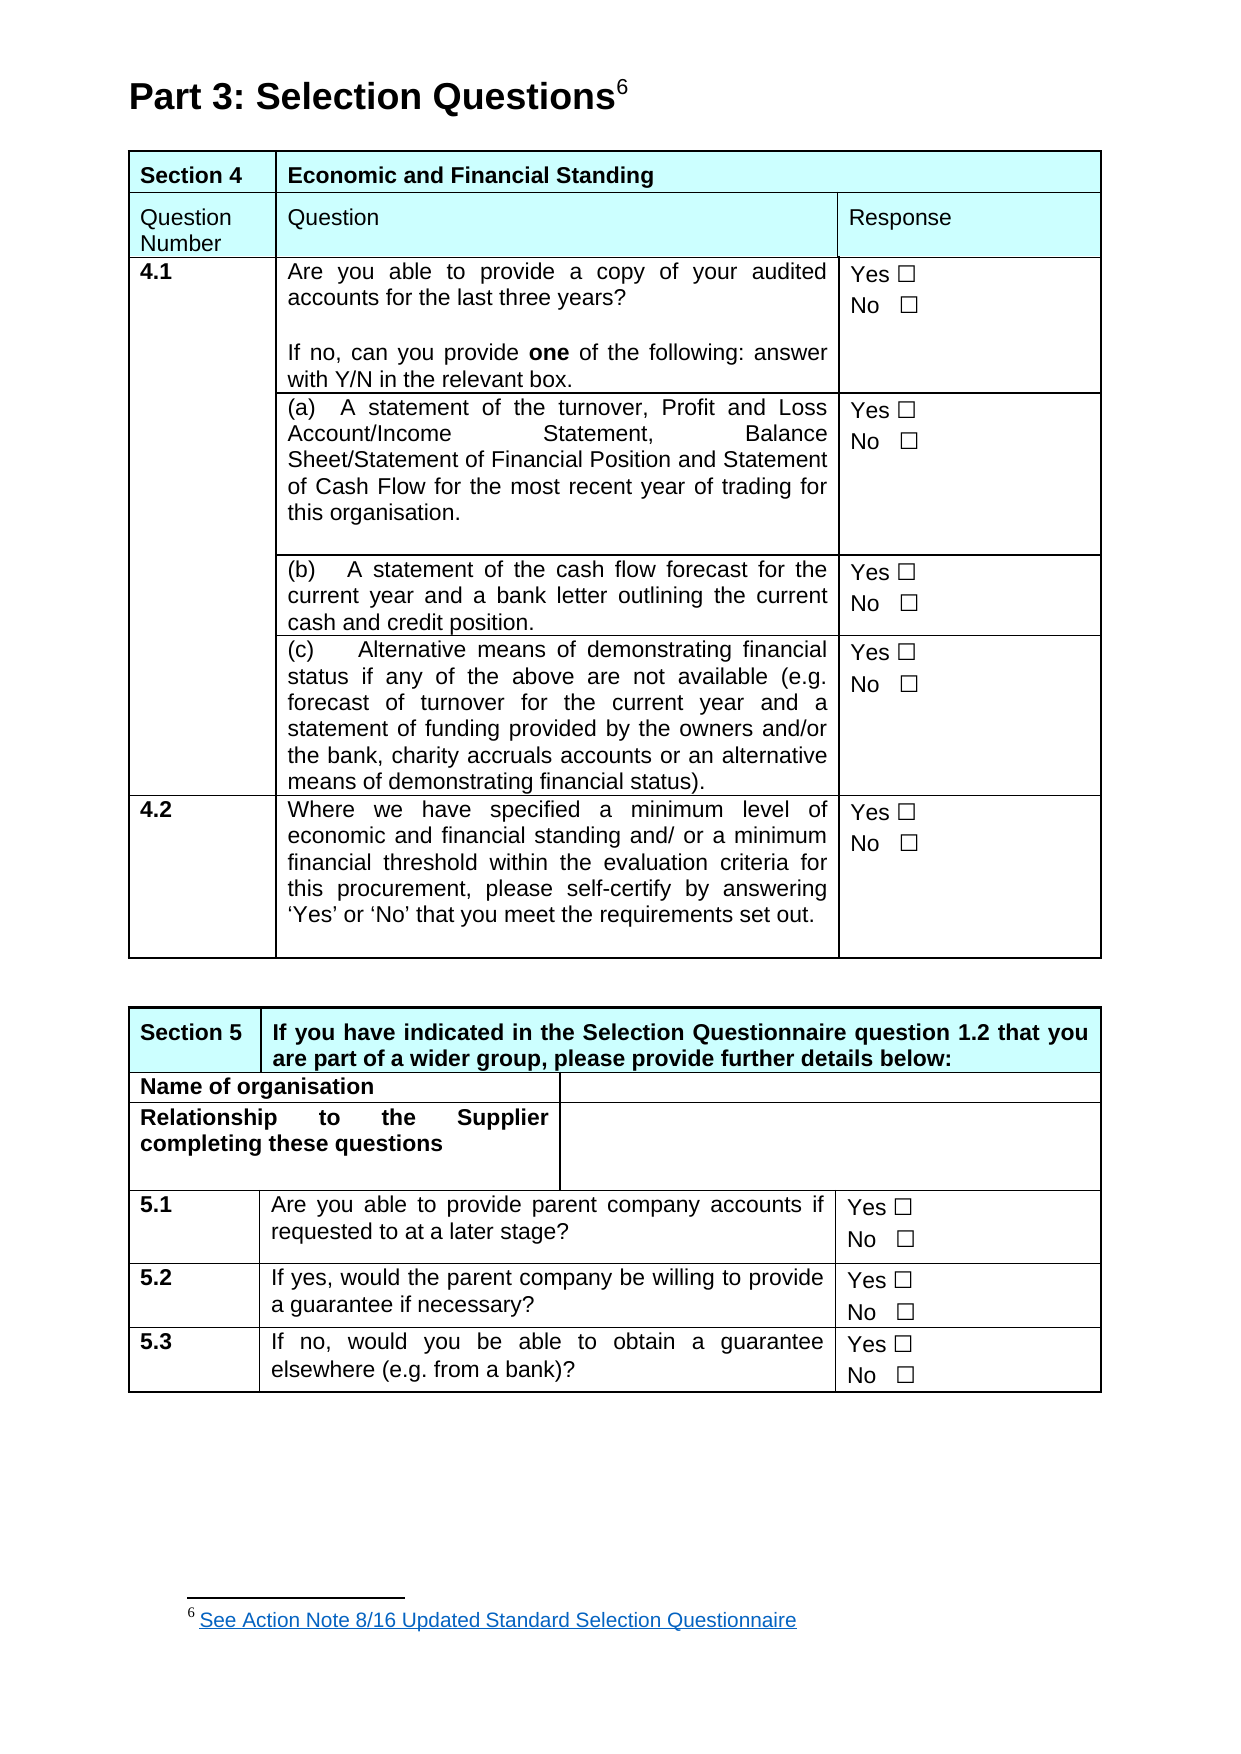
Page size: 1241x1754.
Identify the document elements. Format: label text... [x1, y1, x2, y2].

table_header Section 4 [130, 152, 275, 192]
table_header Section 5 [130, 1009, 260, 1072]
table_cell 5.3 [130, 1328, 259, 1391]
table_cell If yes, would the parent company be willing to provide a guarantee if necessary? [260, 1264, 835, 1327]
table_cell Yes ☐ No ☐ [840, 556, 1100, 635]
table_cell Are you able to provide a copy of your audited accounts for the last three years? If no, can you provide one of the following: answer with Y/N in the relevant box. [277, 258, 838, 392]
table_cell Yes ☐ No ☐ [840, 394, 1100, 554]
table_cell If no, would you be able to obtain a guarantee elsewhere (e.g. from a bank)? [260, 1328, 835, 1391]
table_cell [561, 1073, 1100, 1102]
table_cell [561, 1103, 1100, 1190]
table_cell Are you able to provide parent company accounts if requested to at a later stage? [260, 1191, 835, 1263]
table_cell Name of organisation [130, 1073, 559, 1102]
table_cell Yes ☐ No ☐ [836, 1328, 1100, 1391]
table_cell Yes ☐ No ☐ [840, 636, 1100, 794]
table_cell Question [277, 193, 837, 256]
table_cell Question Number [130, 193, 275, 256]
table_cell 5.2 [130, 1264, 259, 1327]
table_header If you have indicated in the Selection Questionnaire question 1.2 that you are part of a wider group, please provide further details below: [262, 1009, 1100, 1072]
table_cell Where we have specified a minimum level of economic and financial standing and/ or a minimum financial threshold within the evaluation criteria for this procurement, please self-certify by answering ‘Yes’ or ‘No’ that you meet the requirements set out. [277, 796, 838, 957]
table_cell Yes ☐ No ☐ [836, 1264, 1100, 1327]
table_cell (a) A statement of the turnover, Profit and Loss Account/Income Statement, Balance Sheet/Statement of Financial Position and Statement of Cash Flow for the most recent year of trading for this organisation. [277, 394, 838, 554]
table_cell Yes ☐ No ☐ [836, 1191, 1100, 1263]
table_cell 4.1 [130, 258, 275, 794]
table_cell (c) Alternative means of demonstrating financial status if any of the above are not available (e.g. forecast of turnover for the current year and a statement of funding provided by the owners and/or the bank, charity accruals accounts or an alternative means of demonstrating financial status). [277, 636, 838, 794]
text Part 3: Selection Questions [128, 74, 964, 117]
table_cell 4.2 [130, 796, 275, 957]
table_cell 5.1 [130, 1191, 259, 1263]
table_cell Yes ☐ No ☐ [840, 796, 1100, 957]
table_cell Response [838, 193, 1100, 256]
table_cell (b) A statement of the cash flow forecast for the current year and a bank letter outlining the current cash and credit position. [277, 556, 838, 635]
table_cell Yes ☐ No ☐ [840, 258, 1100, 392]
table_header Economic and Financial Standing [277, 152, 1100, 192]
table_cell Relationship to the Supplier completing these questions [130, 1103, 559, 1190]
